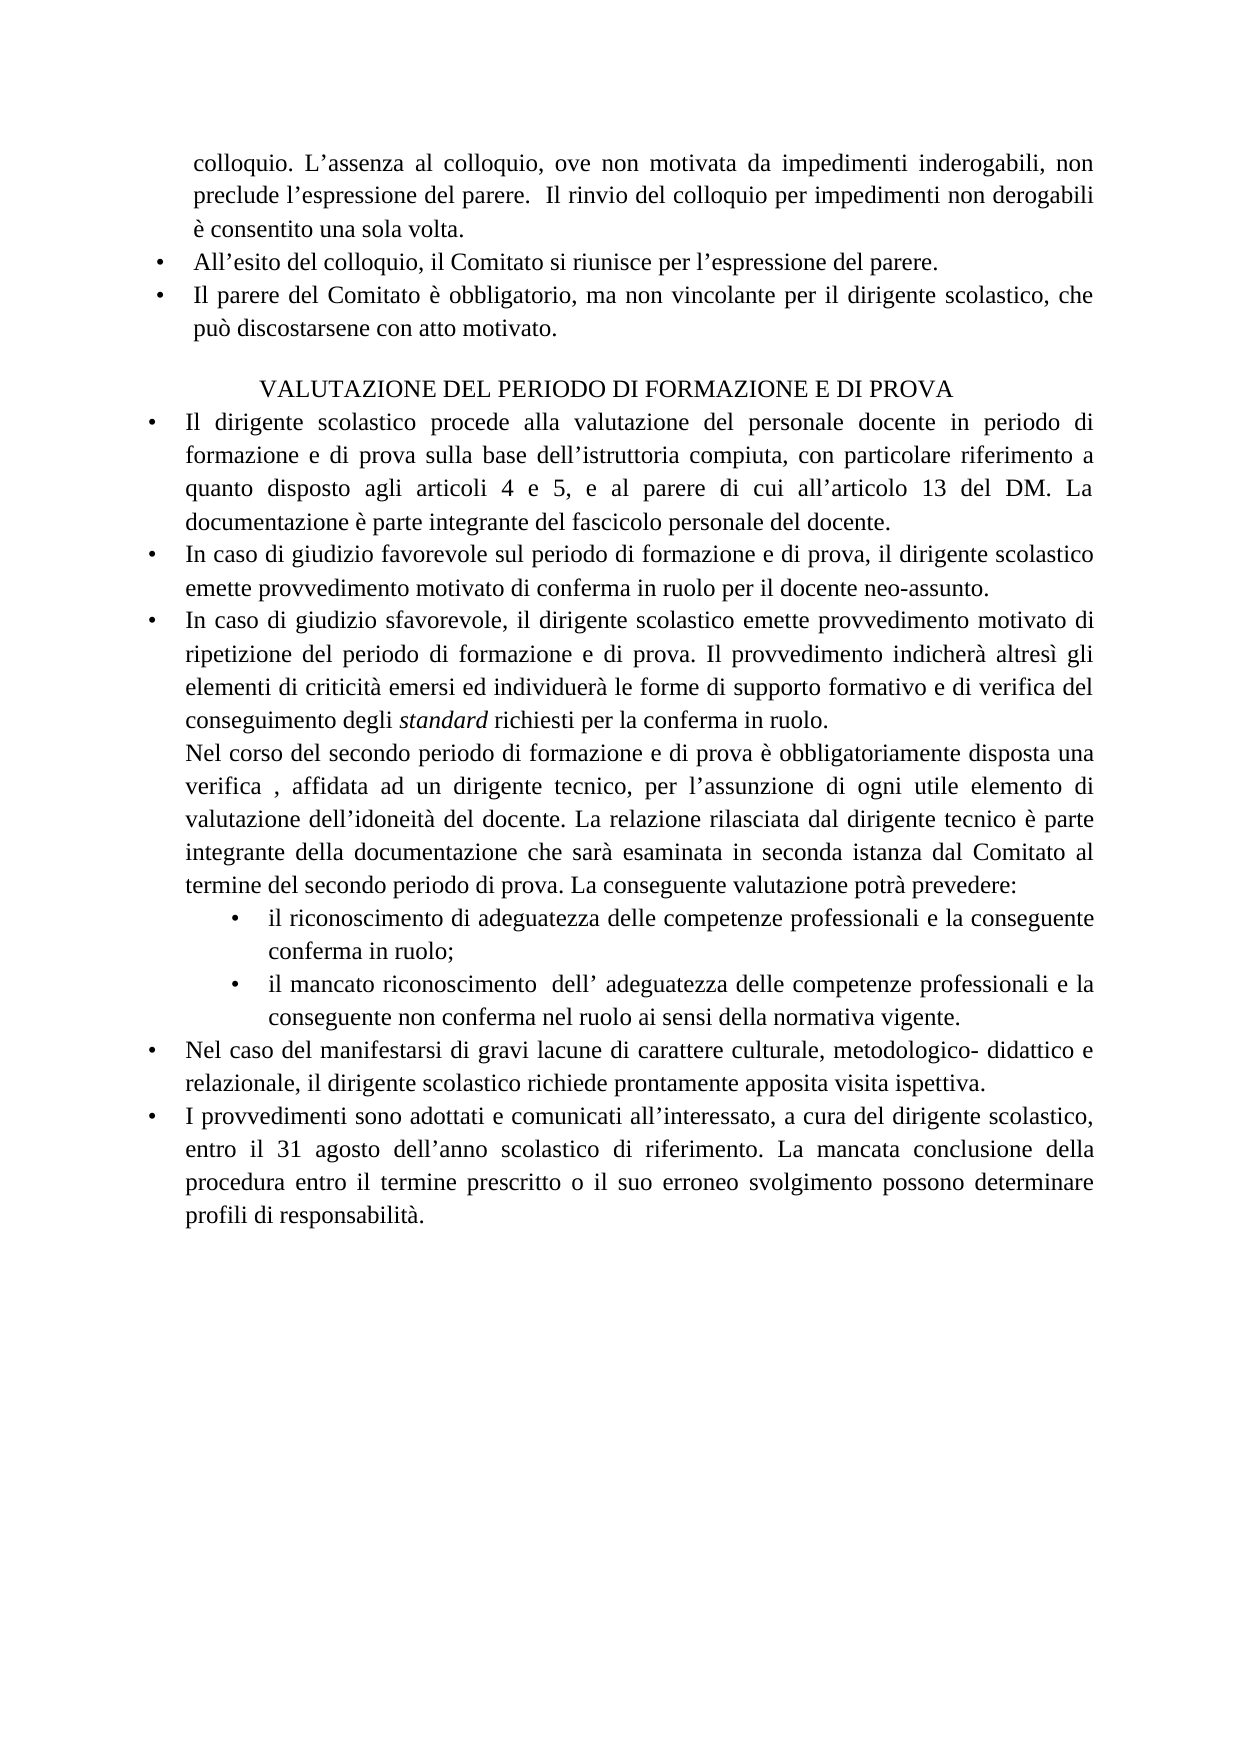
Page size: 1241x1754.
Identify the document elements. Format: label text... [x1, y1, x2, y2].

list il mancato riconoscimento dell’ adeguatezza delle competenze professionali e la conseguente non conferma nel ruolo ai sensi della normativa vigente. [231, 969, 1095, 1031]
text VALUTAZIONE DEL PERIODO DI FORMAZIONE E DI PROVA [118, 374, 1095, 403]
list il riconoscimento di adeguatezza delle competenze professionali e la conseguente conferma in ruolo; [231, 903, 1095, 964]
list I provvedimenti sono adottati e comunicati all’interessato, a cura del dirigente scolastico, entro il 31 agosto dell’anno scolastico di riferimento. La mancata conclusione della procedura entro il termine prescritto o il suo erroneo svolgimento possono determinare profili di responsabilità. [148, 1101, 1095, 1229]
list Il dirigente scolastico procede alla valutazione del personale docente in periodo di formazione e di prova sulla base dell’istruttoria compiuta, con particolare riferimento a quanto disposto agli articoli 4 e 5, e al parere di cui all’articolo 13 del DM. La documentazione è parte integrante del fascicolo personale del docente. [148, 407, 1095, 535]
list Il parere del Comitato è obbligatorio, ma non vincolante per il dirigente scolastico, che può discostarsene con atto motivato. [156, 280, 1095, 341]
text Nel corso del secondo periodo di formazione e di prova è obbligatoriamente disposta una verifica , affidata ad un dirigente tecnico, per l’assunzione di ogni utile elemento di valutazione dell’idoneità del docente. La relazione rilasciata dal dirigente tecnico è parte integrante della documentazione che sarà esaminata in seconda istanza dal Comitato al termine del secondo periodo di prova. La conseguente valutazione potrà prevedere: [185, 738, 1095, 898]
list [156, 148, 1095, 242]
list Nel caso del manifestarsi di gravi lacune di carattere culturale, metodologico- didattico e relazionale, il dirigente scolastico richiede prontamente apposita visita ispettiva. [148, 1035, 1095, 1097]
list In caso di giudizio favorevole sul periodo di formazione e di prova, il dirigente scolastico emette provvedimento motivato di conferma in ruolo per il docente neo-assunto. [148, 539, 1095, 601]
list All’esito del colloquio, il Comitato si riunisce per l’espressione del parere. [156, 247, 1095, 275]
list In caso di giudizio sfavorevole, il dirigente scolastico emette provvedimento motivato di ripetizione del periodo di formazione e di prova. Il provvedimento indicherà altresì gli elementi di criticità emersi ed individuerà le forme di supporto formativo e di verifica del conseguimento degli standard richiesti per la conferma in ruolo. [148, 606, 1095, 733]
